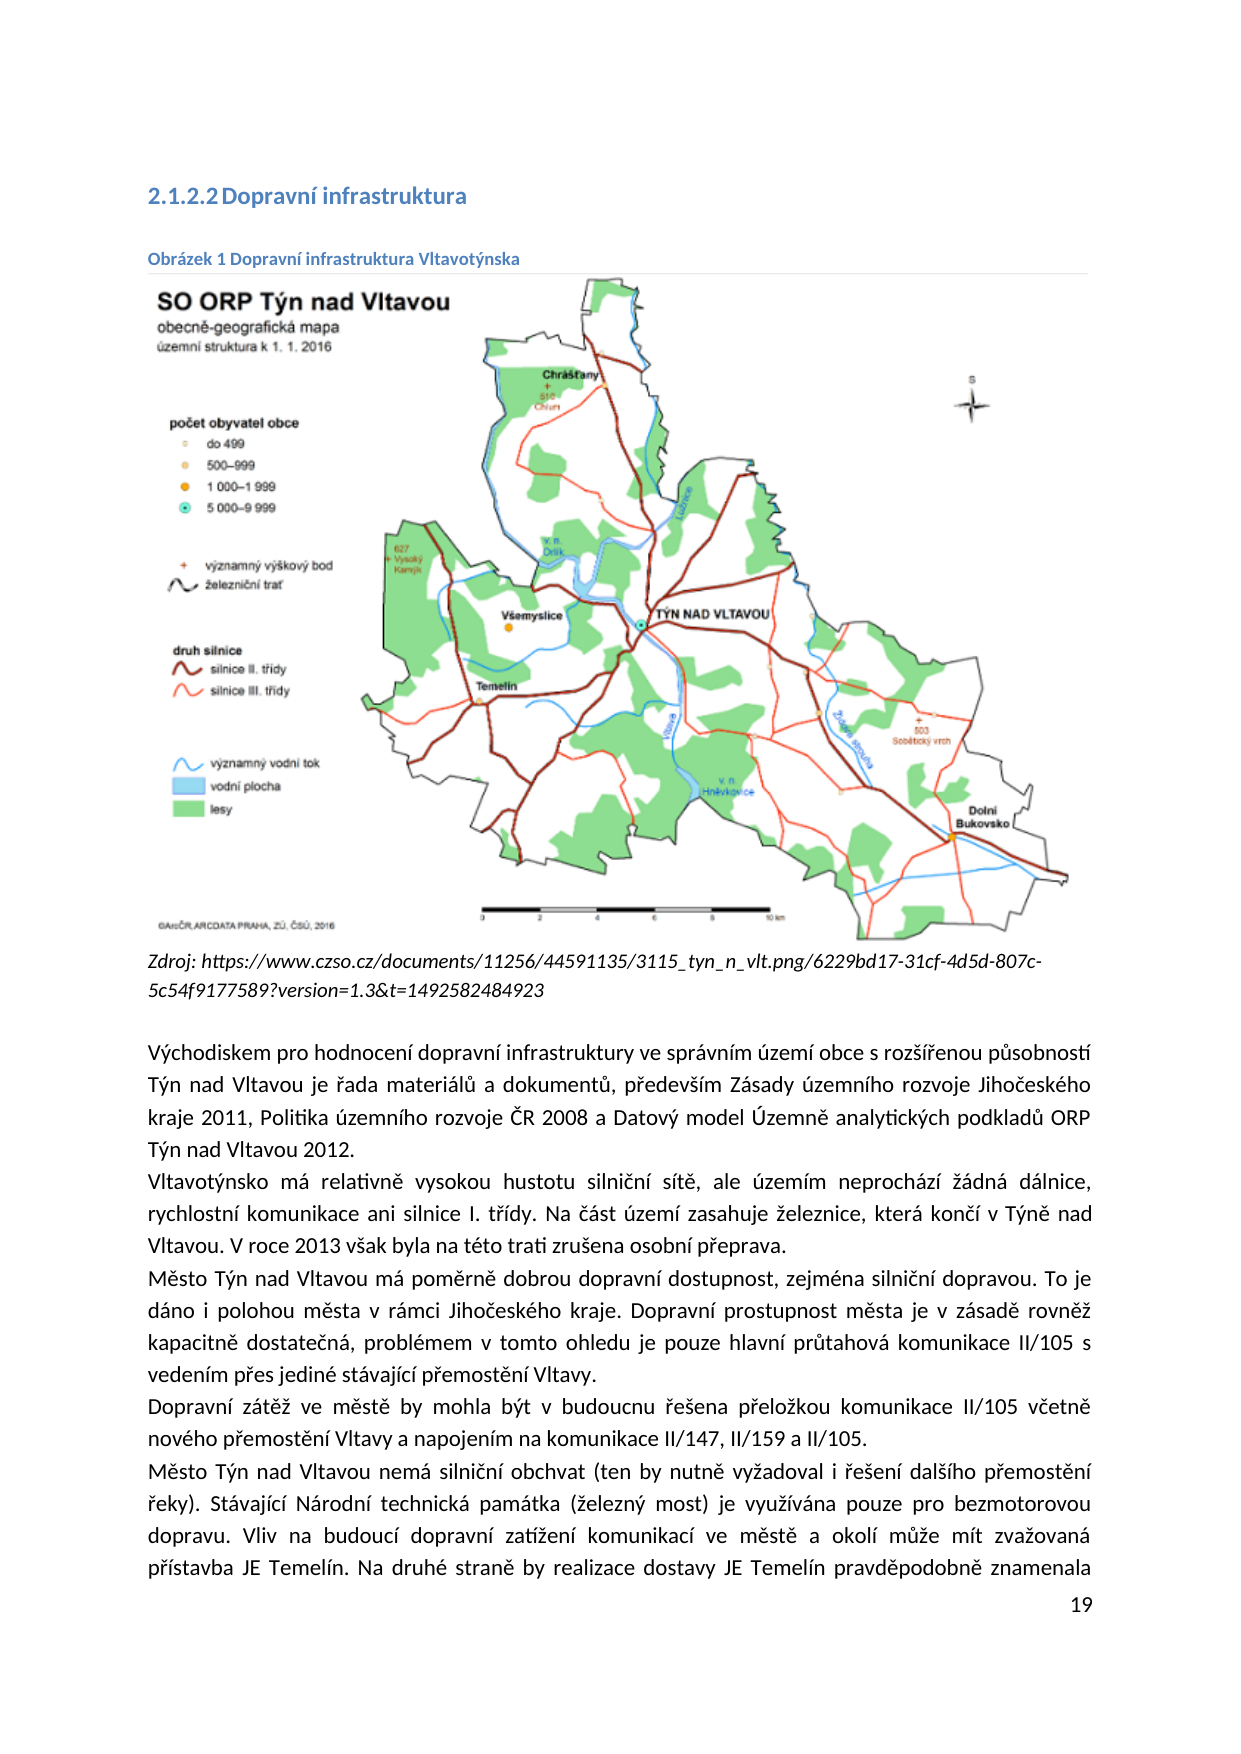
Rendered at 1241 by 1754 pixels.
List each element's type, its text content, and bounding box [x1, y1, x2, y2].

text Dopravní zátěž ve městě by mohla být v budoucnu řešena přeložkou komunikace II/105 včetně nového přemostění Vltavy a napojením na komunikace II/147, II/159 a II/105. [148, 1392, 1093, 1453]
text Zdroj: https://www.czso.cz/documents/11256/44591135/3115_tyn_n_vlt.png/6229bd17-31cf-4d5d-807c-5c54f9177589?version=1.3&t=1492582484923 [148, 948, 1093, 1002]
picture [147, 273, 1088, 944]
text Město Týn nad Vltavou má poměrně dobrou dopravní dostupnost, zejména silniční dopravou. To je dáno i polohou města v rámci Jihočeského kraje. Dopravní prostupnost města je v zásadě rovněž kapacitně dostatečná, problémem v tomto ohledu je pouze hlavní průtahová komunikace II/105 s vedením přes jediné stávající přemostění Vltavy. [148, 1264, 1093, 1388]
text Východiskem pro hodnocení dopravní infrastruktury ve správním území obce s rozšířenou působností Týn nad Vltavou je řada materiálů a dokumentů, především Zásady územního rozvoje Jihočeského kraje 2011, Politika územního rozvoje ČR 2008 a Datový model Územně analytických podkladů ORP Týn nad Vltavou 2012. [148, 1038, 1093, 1163]
text Vltavotýnsko má relativně vysokou hustotu silniční sítě, ale územím neprochází žádná dálnice, rychlostní komunikace ani silnice I. třídy. Na část území zasahuje železnice, která končí v Týně nad Vltavou. V roce 2013 však byla na této trati zrušena osobní přeprava. [148, 1167, 1093, 1259]
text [148, 1457, 1093, 1581]
subtitle Dopravní infrastruktura [148, 180, 1093, 210]
